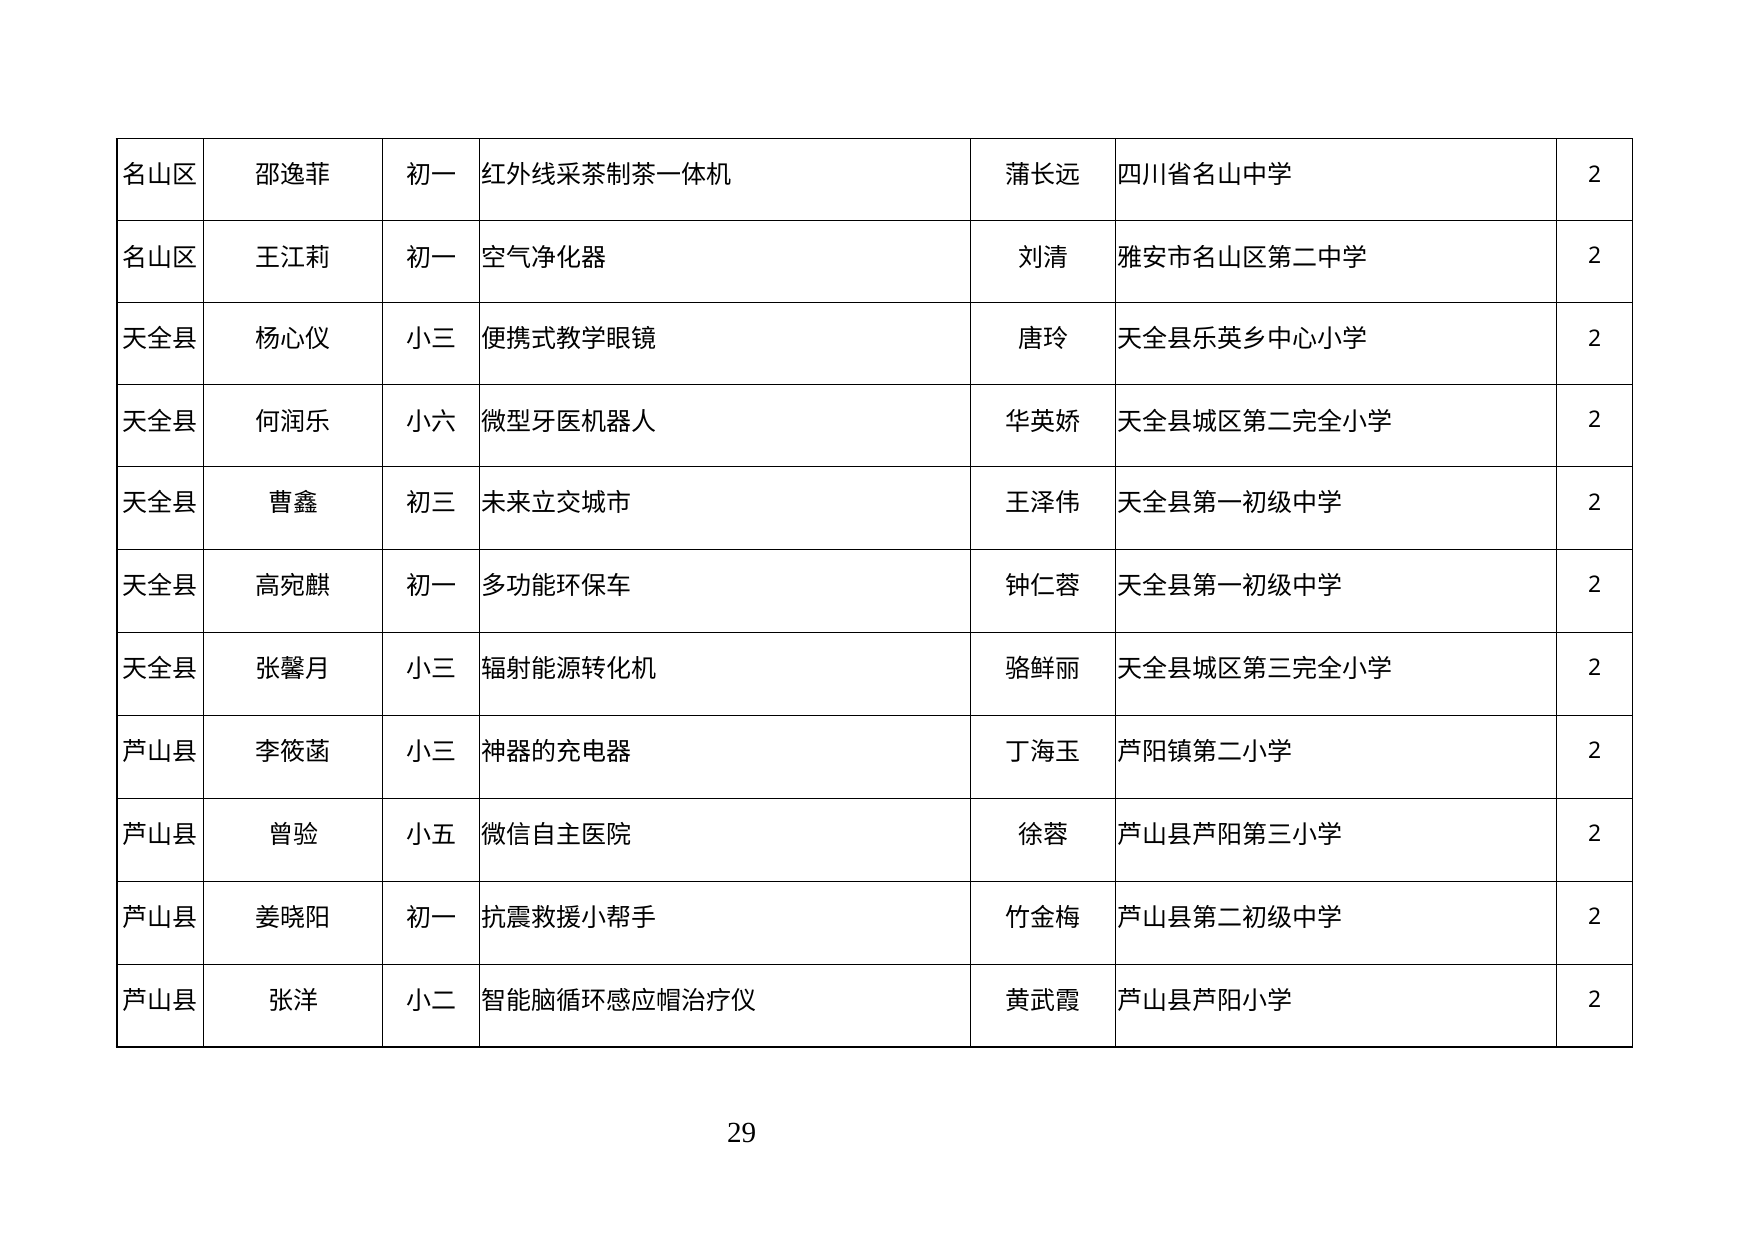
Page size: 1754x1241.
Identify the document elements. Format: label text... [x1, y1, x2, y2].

table_cell 黄武霞 [971, 965, 1115, 1046]
table_cell 天全县城区第三完全小学 [1116, 633, 1556, 715]
table_cell 微信自主医院 [480, 799, 970, 881]
table_cell 神器的充电器 [480, 716, 970, 798]
table_cell 天全县 [118, 385, 203, 466]
table_cell 雅安市名山区第二中学 [1116, 221, 1556, 302]
table_cell 芦山县芦阳小学 [1116, 965, 1556, 1046]
table_cell 天全县第一初级中学 [1116, 467, 1556, 549]
table_cell 初三 [383, 467, 479, 549]
table_cell 便携式教学眼镜 [480, 303, 970, 384]
table_cell 天全县 [118, 467, 203, 549]
table_cell 姜晓阳 [204, 882, 382, 963]
table_cell 王泽伟 [971, 467, 1115, 549]
table_cell 芦山县 [118, 965, 203, 1046]
table_cell 小三 [383, 716, 479, 798]
table_cell 杨心仪 [204, 303, 382, 384]
table_cell 初一 [383, 139, 479, 220]
table_cell 2 [1557, 385, 1632, 466]
table_cell 天全县乐英乡中心小学 [1116, 303, 1556, 384]
table_cell 智能脑循环感应帽治疗仪 [480, 965, 970, 1046]
table_cell 小二 [383, 965, 479, 1046]
table_cell 小三 [383, 633, 479, 715]
table_cell 曹鑫 [204, 467, 382, 549]
table_cell 小三 [383, 303, 479, 384]
table_cell 名山区 [118, 139, 203, 220]
table_cell 徐蓉 [971, 799, 1115, 881]
table_cell 辐射能源转化机 [480, 633, 970, 715]
table_cell 张馨月 [204, 633, 382, 715]
table_cell 曾验 [204, 799, 382, 881]
table_cell 何润乐 [204, 385, 382, 466]
table_cell 芦山县 [118, 716, 203, 798]
table_cell 王江莉 [204, 221, 382, 302]
table_cell 芦阳镇第二小学 [1116, 716, 1556, 798]
table_cell 邵逸菲 [204, 139, 382, 220]
table_cell 2 [1557, 716, 1632, 798]
table_cell 小五 [383, 799, 479, 881]
table_cell 竹金梅 [971, 882, 1115, 963]
table_cell 四川省名山中学 [1116, 139, 1556, 220]
table_cell 抗震救援小帮手 [480, 882, 970, 963]
table_cell 天全县第一初级中学 [1116, 550, 1556, 632]
table_cell 张洋 [204, 965, 382, 1046]
table_cell 华英娇 [971, 385, 1115, 466]
table_cell 芦山县 [118, 882, 203, 963]
table_cell 名山区 [118, 221, 203, 302]
table_cell 多功能环保车 [480, 550, 970, 632]
table_cell 天全县 [118, 633, 203, 715]
table_cell 2 [1557, 550, 1632, 632]
table_cell 2 [1557, 882, 1632, 963]
table_cell 天全县 [118, 550, 203, 632]
table_cell 2 [1557, 139, 1632, 220]
table_cell 芦山县芦阳第三小学 [1116, 799, 1556, 881]
table_cell 2 [1557, 965, 1632, 1046]
table_cell 2 [1557, 303, 1632, 384]
table_cell 高宛麒 [204, 550, 382, 632]
table_cell 李筱菡 [204, 716, 382, 798]
table_cell 小六 [383, 385, 479, 466]
table_cell 骆鲜丽 [971, 633, 1115, 715]
table_cell 刘清 [971, 221, 1115, 302]
table_cell 蒲长远 [971, 139, 1115, 220]
table_cell 芦山县第二初级中学 [1116, 882, 1556, 963]
table_cell 丁海玉 [971, 716, 1115, 798]
table_cell 微型牙医机器人 [480, 385, 970, 466]
table_cell 天全县城区第二完全小学 [1116, 385, 1556, 466]
table_cell 空气净化器 [480, 221, 970, 302]
table_cell 芦山县 [118, 799, 203, 881]
table_cell 初一 [383, 550, 479, 632]
table_cell 初一 [383, 221, 479, 302]
table_cell 唐玲 [971, 303, 1115, 384]
table_cell 2 [1557, 633, 1632, 715]
table_cell 2 [1557, 221, 1632, 302]
table_cell 初一 [383, 882, 479, 963]
table_cell 2 [1557, 799, 1632, 881]
table_cell 红外线采茶制茶一体机 [480, 139, 970, 220]
table_cell 钟仁蓉 [971, 550, 1115, 632]
table_cell 2 [1557, 467, 1632, 549]
table_cell 未来立交城市 [480, 467, 970, 549]
table_cell 天全县 [118, 303, 203, 384]
